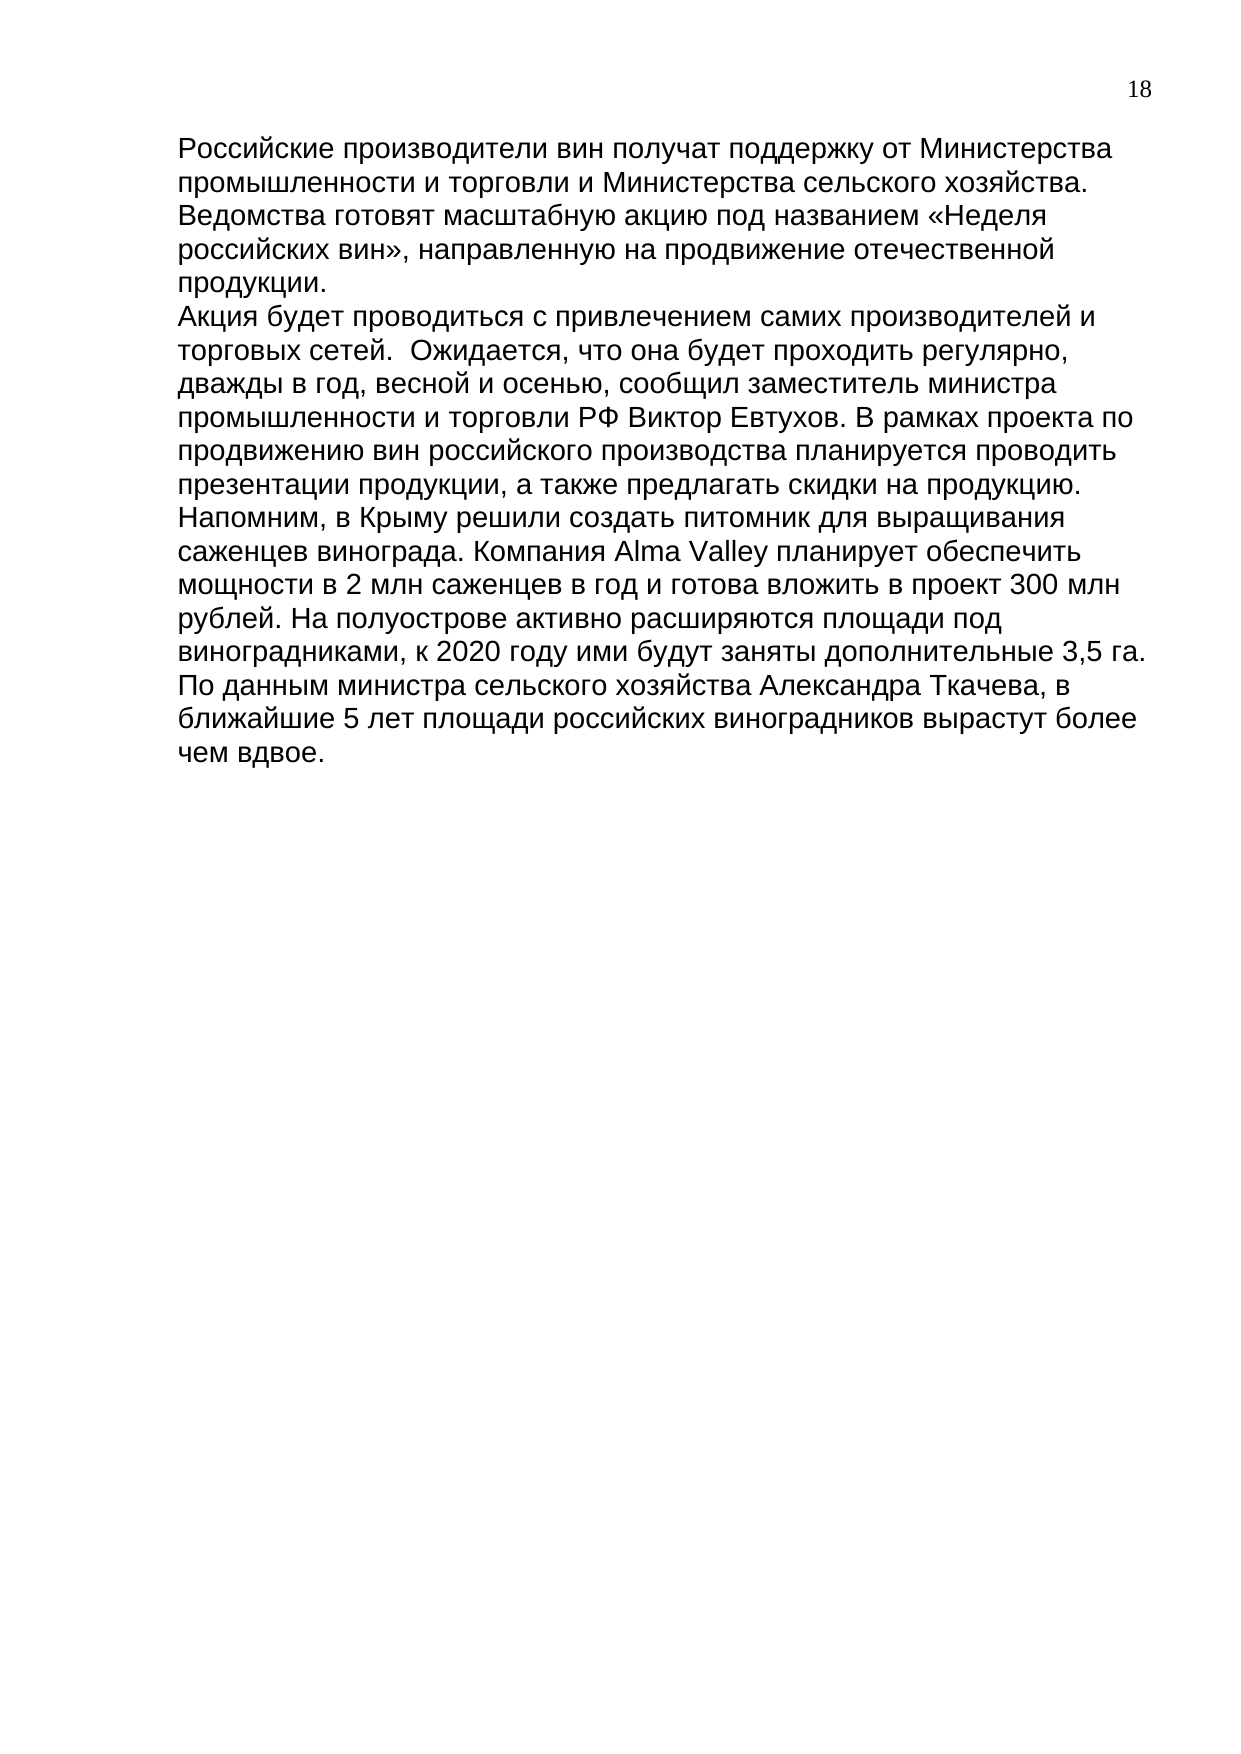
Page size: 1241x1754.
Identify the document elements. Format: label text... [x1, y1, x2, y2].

text Российские производители вин получат поддержку от Министерства промышленности и торговли и Министерства сельского хозяйства. Ведомства готовят масштабную акцию под названием «Неделя российских вин», направленную на продвижение отечественной продукции. [177, 131, 1152, 299]
text Акция будет проводиться с привлечением самих производителей и торговых сетей. Ожидается, что она будет проходить регулярно, дважды в год, весной и осенью, сообщил заместитель министра промышленности и торговли РФ Виктор Евтухов. В рамках проекта по продвижению вин российского производства планируется проводить презентации продукции, а также предлагать скидки на продукцию. [177, 299, 1152, 500]
text Напомним, в Крыму решили создать питомник для выращивания саженцев винограда. Компания Alma Valley планирует обеспечить мощности в 2 млн саженцев в год и готова вложить в проект 300 млн рублей. На полуострове активно расширяются площади под виноградниками, к 2020 году ими будут заняты дополнительные 3,5 га. По данным министра сельского хозяйства Александра Ткачева, в ближайшие 5 лет площади российских виноградников вырастут более чем вдвое. [177, 500, 1152, 768]
